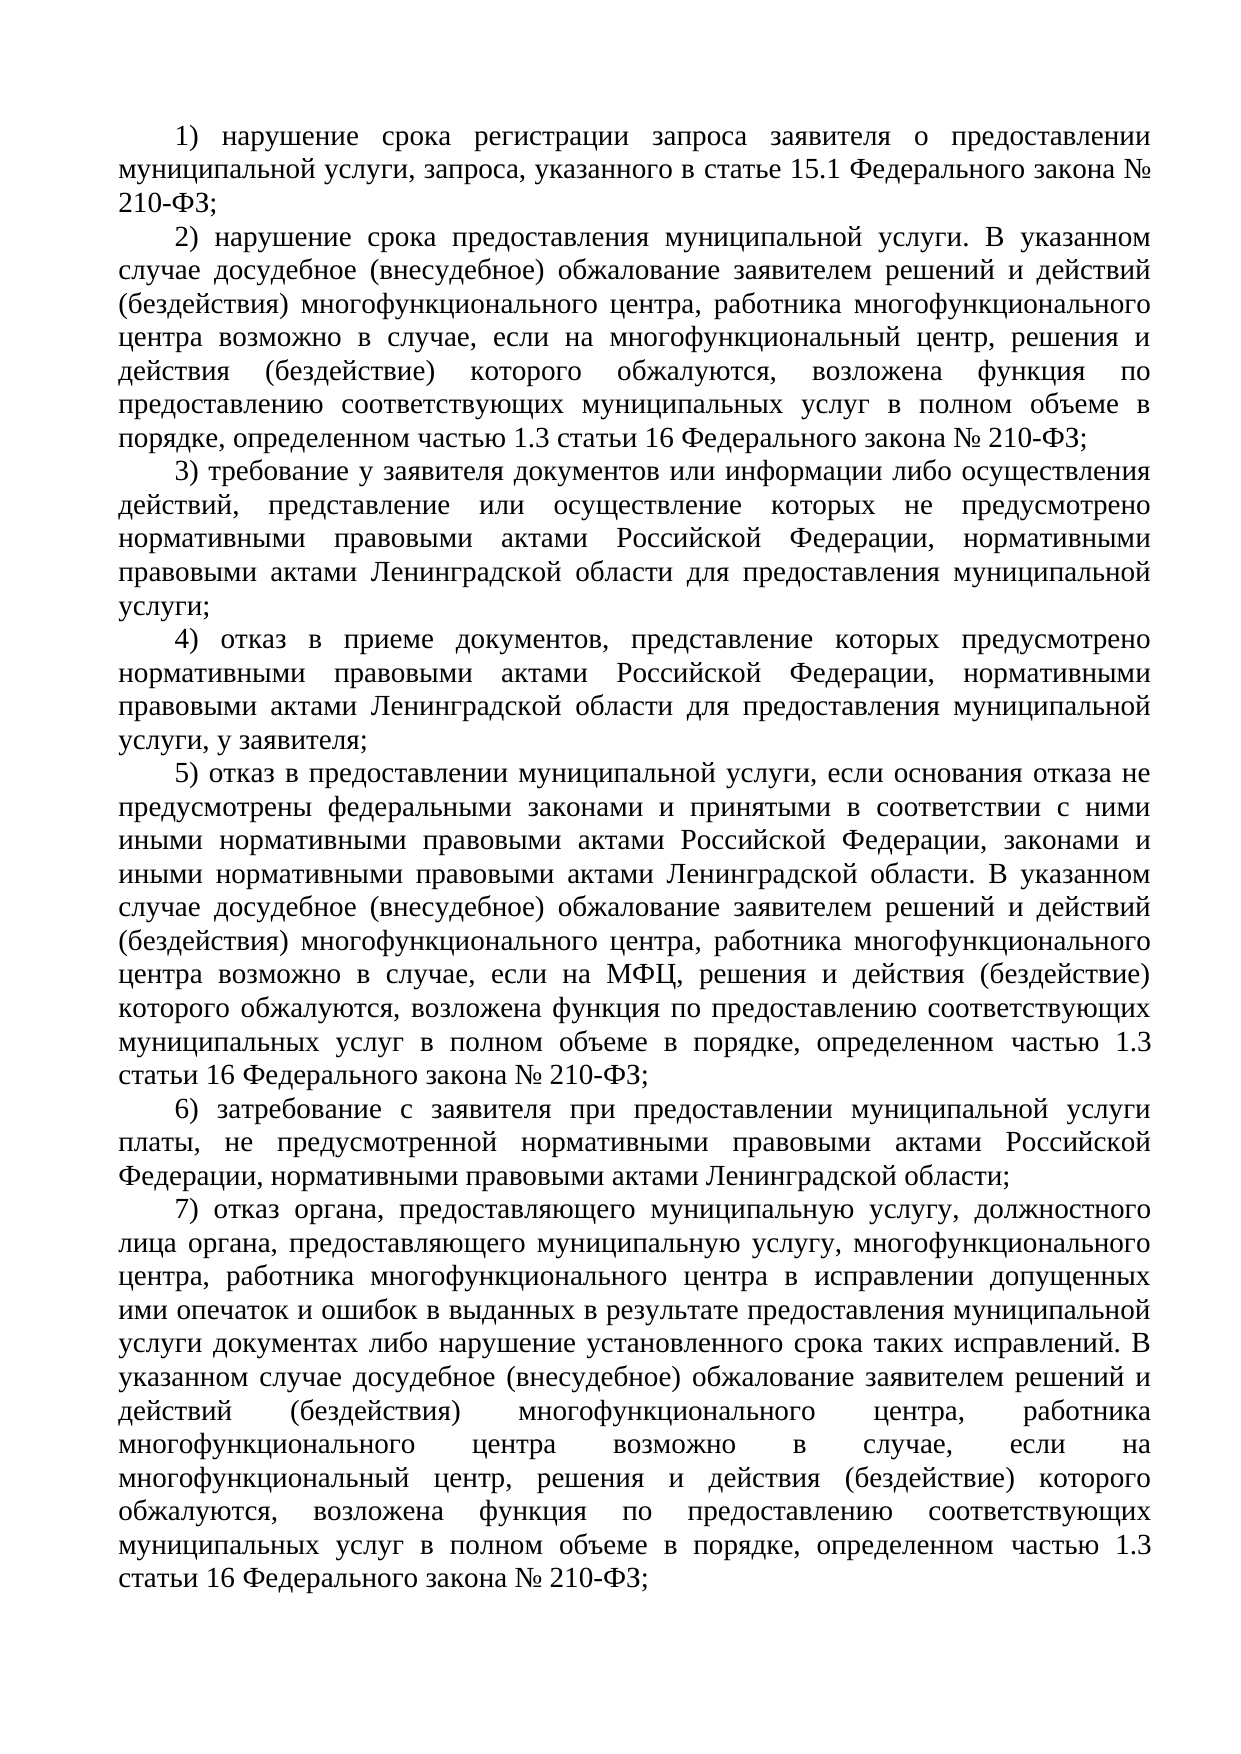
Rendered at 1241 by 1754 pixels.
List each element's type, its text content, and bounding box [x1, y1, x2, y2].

text 2) нарушение срока предоставления муниципальной услуги. В указанном случае досудебное (внесудебное) обжалование заявителем решений и действий (бездействия) многофункционального центра, работника многофункционального центра возможно в случае, если на многофункциональный центр, решения и действия (бездействие) которого обжалуются, возложена функция по предоставлению соответствующих муниципальных услуг в полном объеме в порядке, определенном частью 1.3 статьи 16 Федерального закона № 210-ФЗ; [118, 219, 1152, 453]
text 7) отказ органа, предоставляющего муниципальную услугу, должностного лица органа, предоставляющего муниципальную услугу, многофункционального центра, работника многофункционального центра в исправлении допущенных ими опечаток и ошибок в выданных в результате предоставления муниципальной услуги документах либо нарушение установленного срока таких исправлений. В указанном случае досудебное (внесудебное) обжалование заявителем решений и действий (бездействия) многофункционального центра, работника многофункционального центра возможно в случае, если на многофункциональный центр, решения и действия (бездействие) которого обжалуются, возложена функция по предоставлению соответствующих муниципальных услуг в полном объеме в порядке, определенном частью 1.3 статьи 16 Федерального закона № 210-ФЗ; [118, 1191, 1152, 1594]
text 1) нарушение срока регистрации запроса заявителя о предоставлении муниципальной услуги, запроса, указанного в статье 15.1 Федерального закона № 210-ФЗ; [118, 118, 1152, 219]
text 6) затребование с заявителя при предоставлении муниципальной услуги платы, не предусмотренной нормативными правовыми актами Российской Федерации, нормативными правовыми актами Ленинградской области; [118, 1091, 1152, 1191]
text 4) отказ в приеме документов, представление которых предусмотрено нормативными правовыми актами Российской Федерации, нормативными правовыми актами Ленинградской области для предоставления муниципальной услуги, у заявителя; [118, 621, 1152, 755]
text 5) отказ в предоставлении муниципальной услуги, если основания отказа не предусмотрены федеральными законами и принятыми в соответствии с ними иными нормативными правовыми актами Российской Федерации, законами и иными нормативными правовыми актами Ленинградской области. В указанном случае досудебное (внесудебное) обжалование заявителем решений и действий (бездействия) многофункционального центра, работника многофункционального центра возможно в случае, если на МФЦ, решения и действия (бездействие) которого обжалуются, возложена функция по предоставлению соответствующих муниципальных услуг в полном объеме в порядке, определенном частью 1.3 статьи 16 Федерального закона № 210-ФЗ; [118, 755, 1152, 1091]
text 3) требование у заявителя документов или информации либо осуществления действий, представление или осуществление которых не предусмотрено нормативными правовыми актами Российской Федерации, нормативными правовыми актами Ленинградской области для предоставления муниципальной услуги; [118, 453, 1152, 621]
